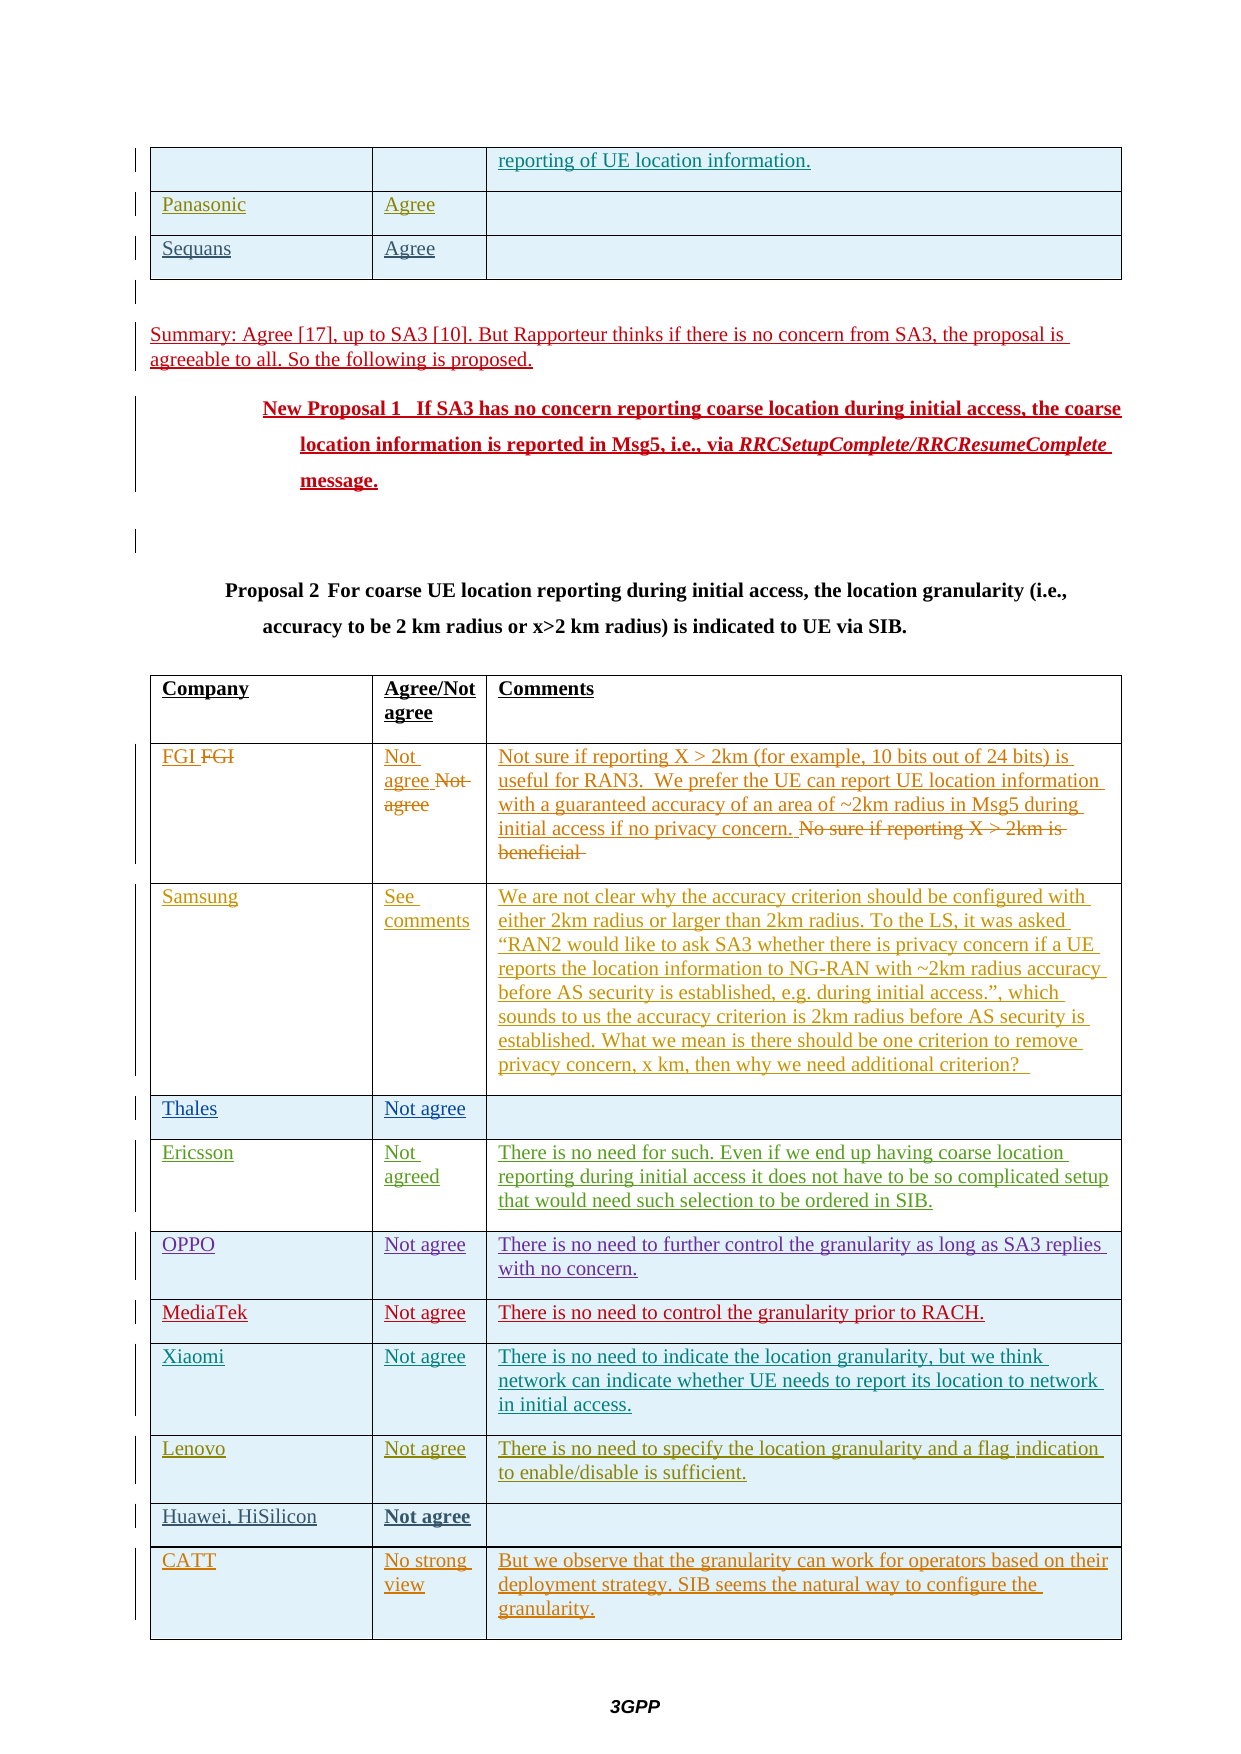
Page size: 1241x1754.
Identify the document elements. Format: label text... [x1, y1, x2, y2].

table_cell [487, 1140, 1121, 1231]
table_cell [487, 744, 1121, 883]
table_cell [151, 884, 372, 1095]
table_cell [373, 1140, 486, 1231]
table_cell [151, 1140, 372, 1231]
table_header Comments [487, 676, 1121, 743]
text For coarse UE location reporting during initial access, the location granularity (i.e., accuracy to be 2 km radius or x>2 km radius) is indicated to UE via SIB. [225, 578, 1122, 638]
table_cell [373, 744, 486, 883]
table_header Company [151, 676, 372, 743]
table_cell [151, 744, 372, 883]
table_cell [373, 884, 486, 1095]
table_cell [487, 884, 1121, 1095]
table_header Agree/Not agree [373, 676, 486, 743]
